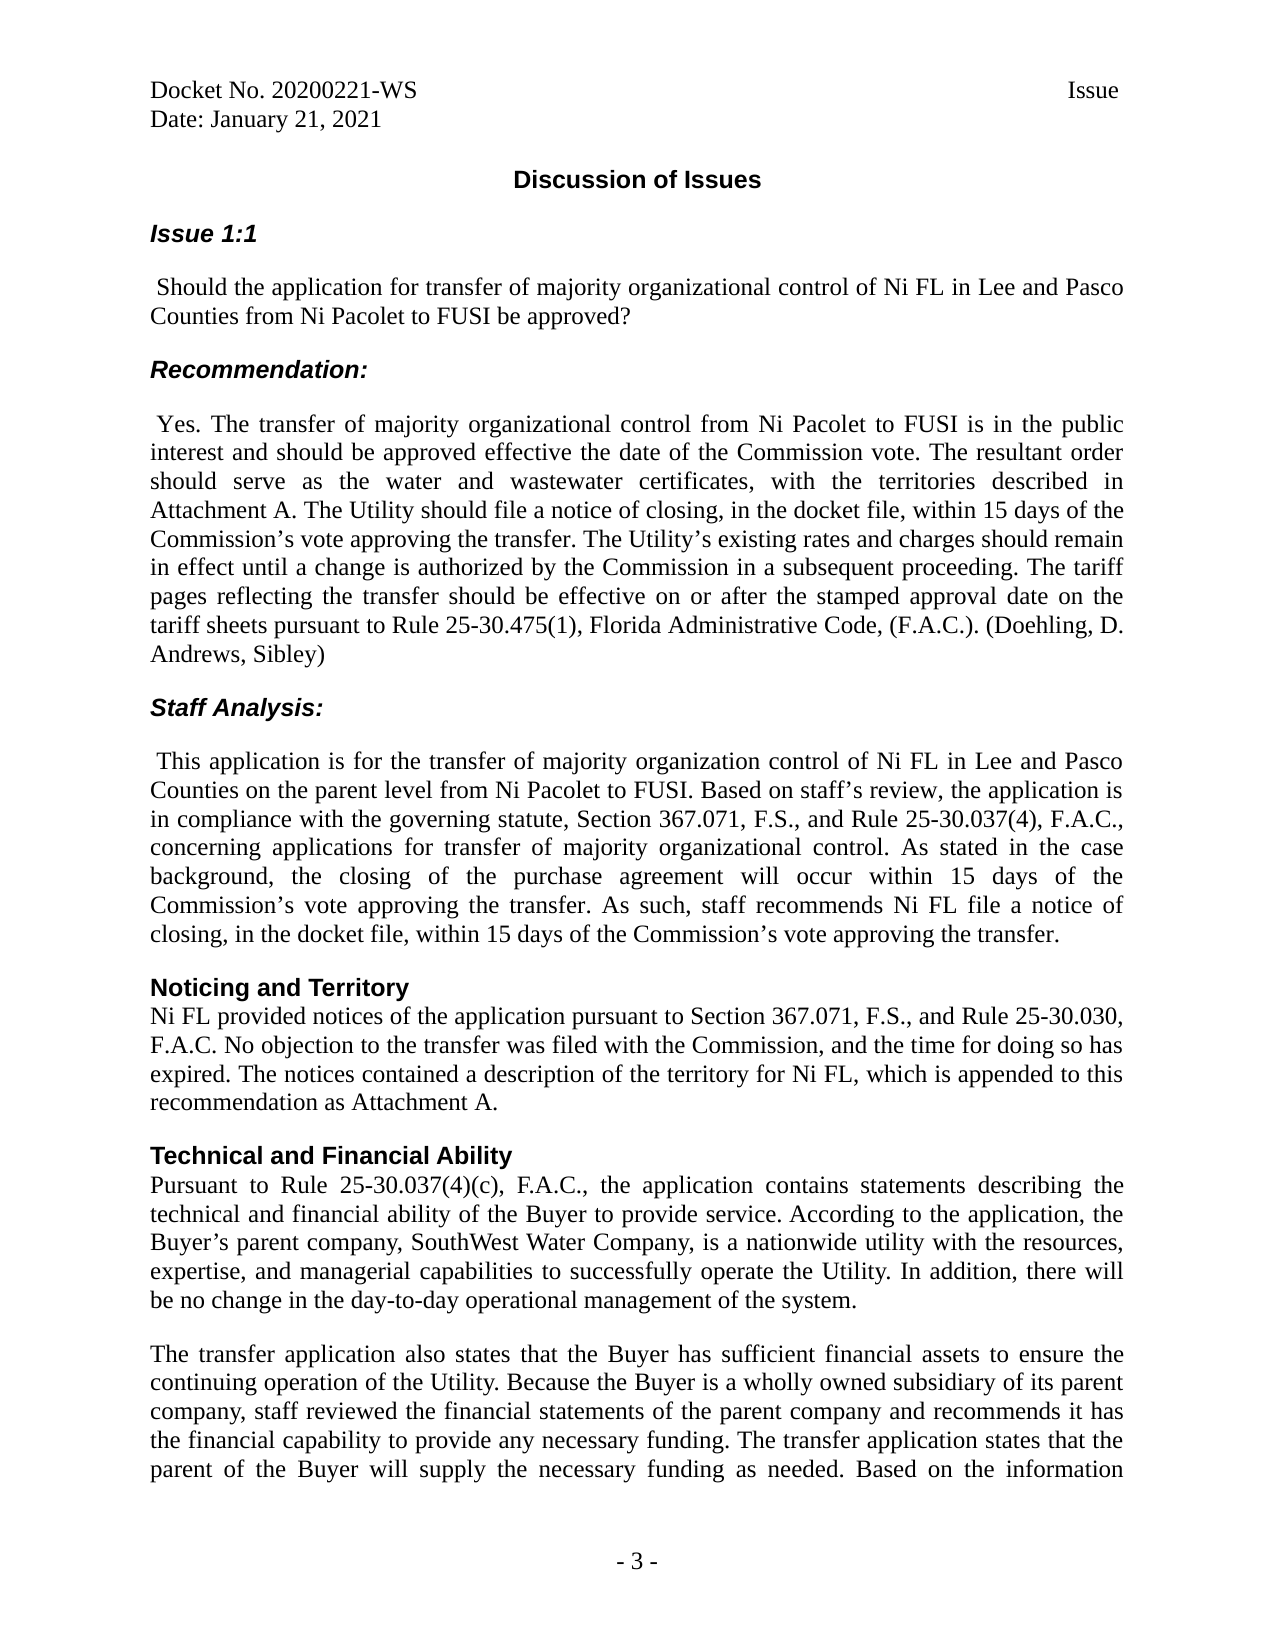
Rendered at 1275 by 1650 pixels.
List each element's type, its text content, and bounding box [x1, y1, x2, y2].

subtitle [150, 1339, 1125, 1482]
subtitle Technical and Financial Ability [150, 1141, 1125, 1170]
subtitle Noticing and Territory [150, 972, 1125, 1001]
text Ni FL provided notices of the application pursuant to Section 367.071, F.S., and Rule 25-30.030, F.A.C. No objection to the transfer was filed with the Commission, and the time for doing so has expired. The notices contained a description of the territory for Ni FL, which is appended to this recommendation as Attachment A. [150, 1001, 1125, 1116]
subtitle Recommendation: [150, 355, 1125, 384]
text Should the application for transfer of majority organizational control of Ni FL in Lee and Pasco Counties from Ni Pacolet to FUSI be approved? [150, 272, 1125, 330]
text Yes. The transfer of majority organizational control from Ni Pacolet to FUSI is in the public interest and should be approved effective the date of the Commission vote. The resultant order should serve as the water and wastewater certificates, with the territories described in Attachment A. The Utility should file a notice of closing, in the docket file, within 15 days of the Commission’s vote approving the transfer. The Utility’s existing rates and charges should remain in effect until a change is authorized by the Commission in a subsequent proceeding. The tariff pages reflecting the transfer should be effective on or after the stamped approval date on the tariff sheets pursuant to Rule 25-30.475(1), Florida Administrative Code, (F.A.C.). (Doehling, D. Andrews, Sibley) [150, 409, 1125, 667]
subtitle Staff Analysis: [150, 692, 1125, 721]
subtitle Discussion of Issues [150, 165, 1125, 194]
text This application is for the transfer of majority organization control of Ni FL in Lee and Pasco Counties on the parent level from Ni Pacolet to FUSI. Based on staff’s review, the application is in compliance with the governing statute, Section 367.071, F.S., and Rule 25-30.037(4), F.A.C., concerning applications for transfer of majority organizational control. As stated in the case background, the closing of the purchase agreement will occur within 15 days of the Commission’s vote approving the transfer. As such, staff recommends Ni FL file a notice of closing, in the docket file, within 15 days of the Commission’s vote approving the transfer. [150, 746, 1125, 947]
subtitle Pursuant to Rule 25-30.037(4)(c), F.A.C., the application contains statements describing the technical and financial ability of the Buyer to provide service. According to the application, the Buyer’s parent company, SouthWest Water Company, is a nationwide utility with the resources, expertise, and managerial capabilities to successfully operate the Utility. In addition, there will be no change in the day-to-day operational management of the system. [150, 1170, 1125, 1314]
